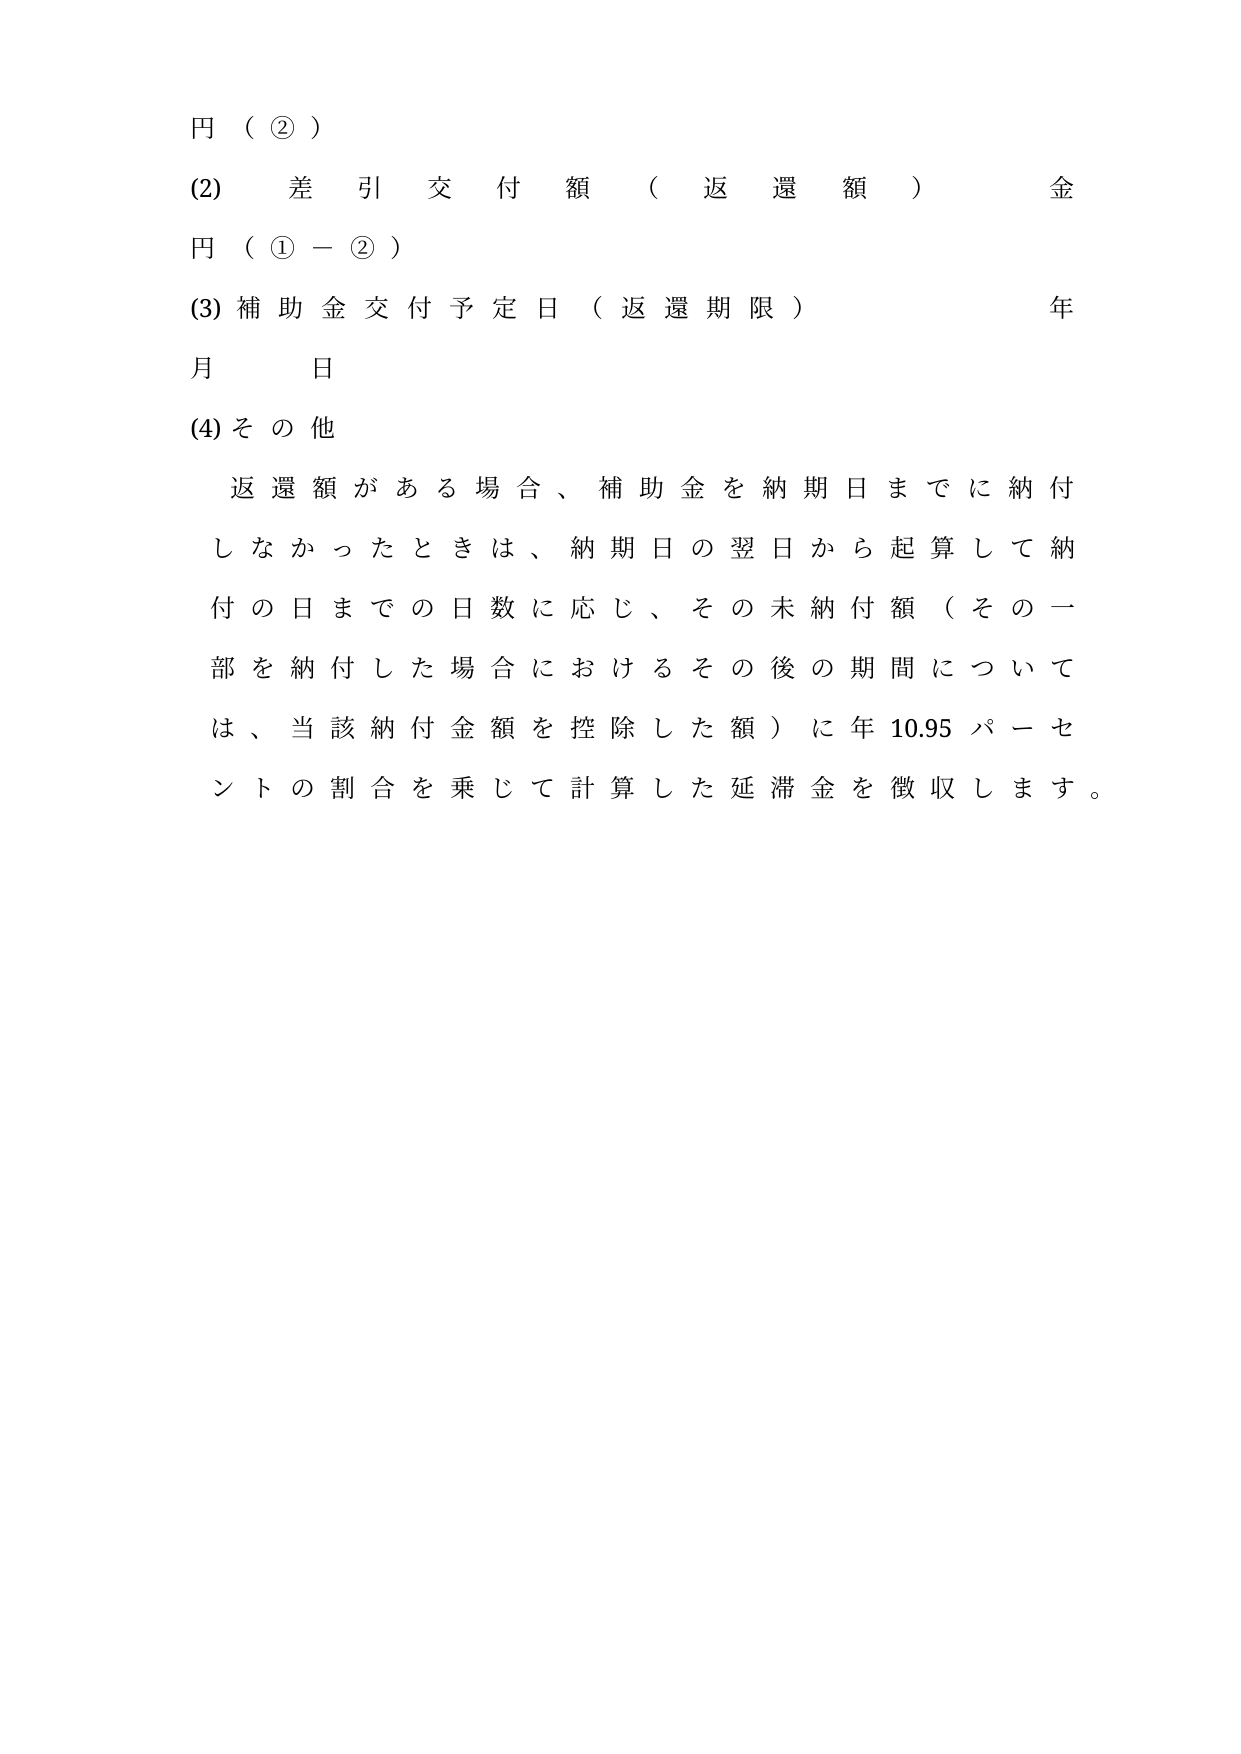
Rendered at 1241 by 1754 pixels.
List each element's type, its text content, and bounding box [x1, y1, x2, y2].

text (1) 概算払支払済額 金 円（②） [170, 97, 1090, 157]
text (3) 補助金交付予定日（返還期限） 年 月 日 [170, 277, 1090, 397]
text 返還額がある場合、補助金を納期日までに納付しなかったときは、納期日の翌日から起算して納付の日までの日数に応じ、その未納付額（その一部を納付した場合におけるその後の期間については、当該納付金額を控除した額）に年10.95パーセントの割合を乗じて計算した延滞金を徴収します。 [190, 457, 1090, 817]
text (2) 差引交付額（返還額） 金 円（①－②） [170, 157, 1090, 277]
text (4) その他 [170, 397, 1090, 457]
